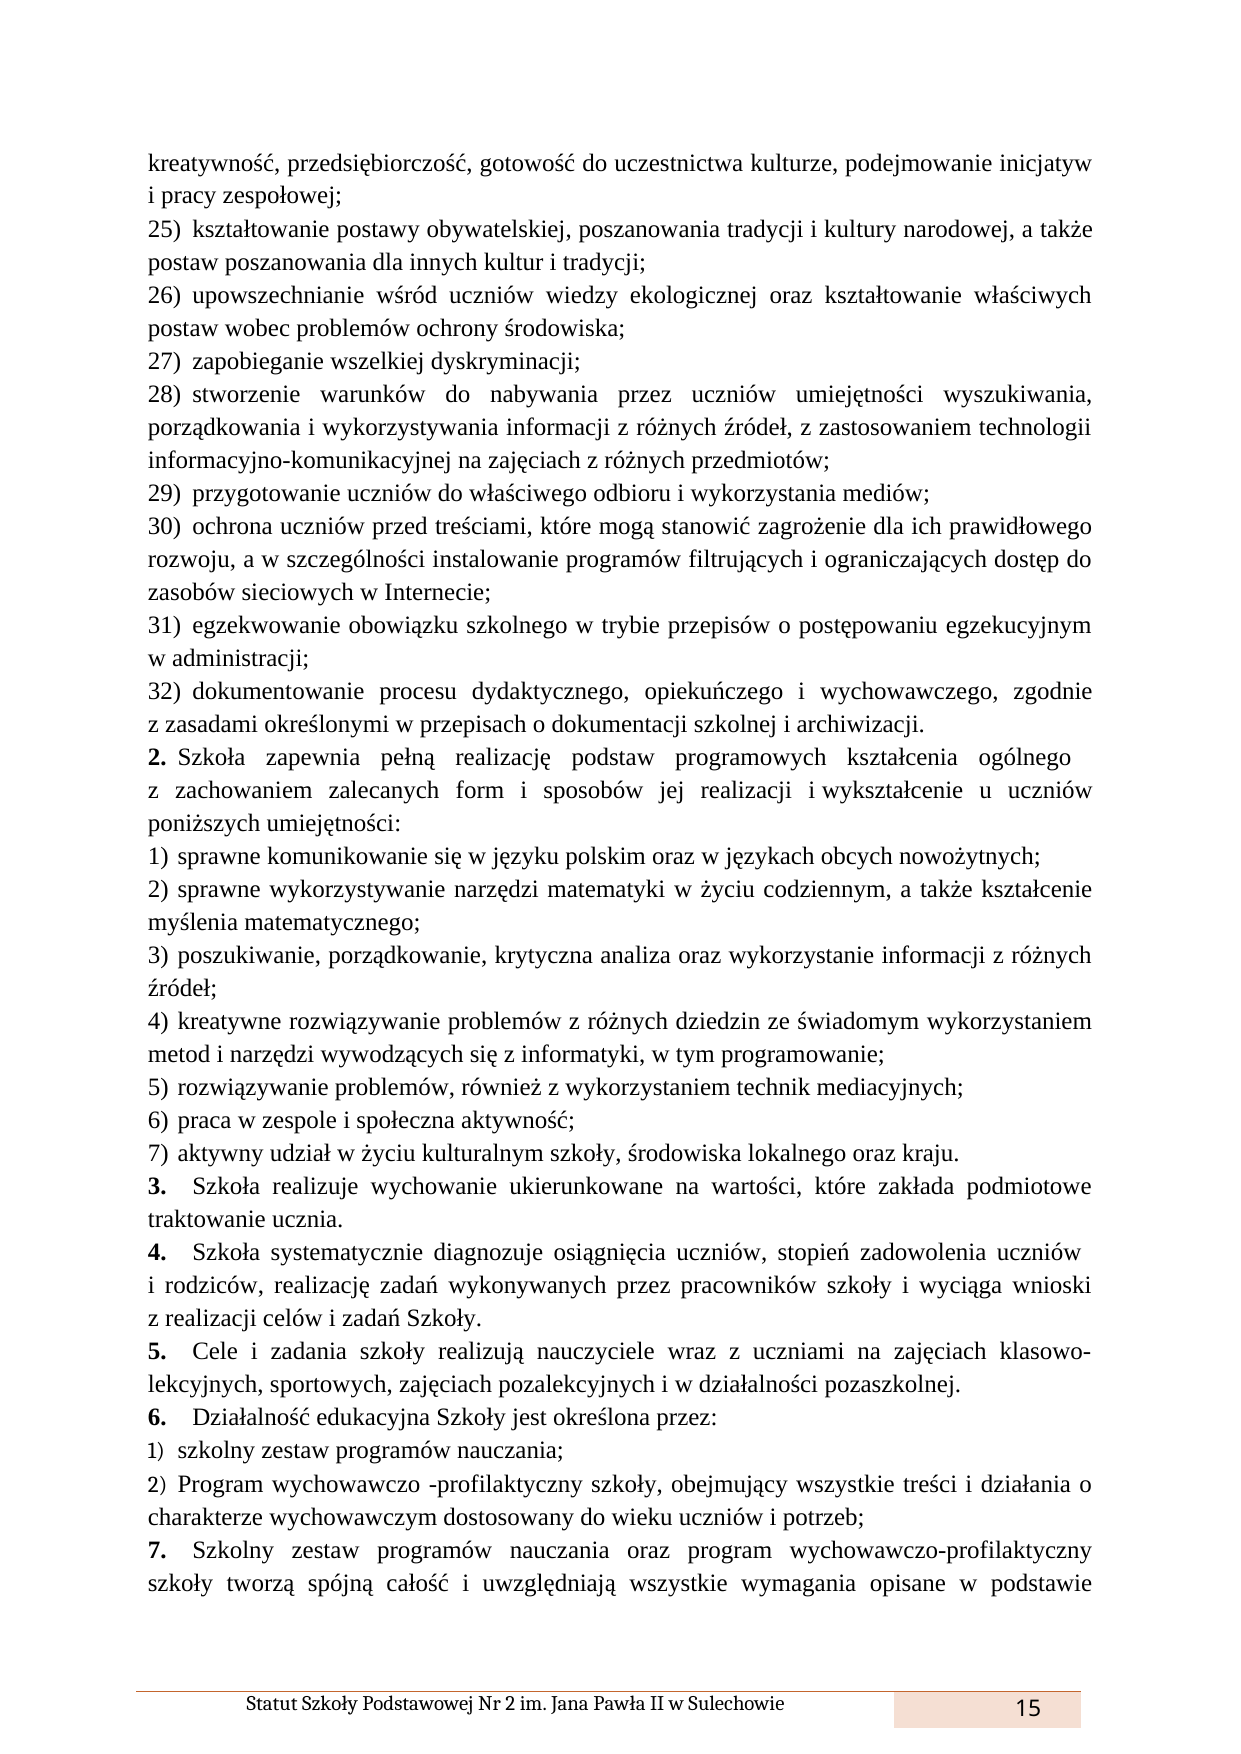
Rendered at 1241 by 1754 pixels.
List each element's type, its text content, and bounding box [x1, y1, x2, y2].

list aktywny udział w życiu kulturalnym szkoły, środowiska lokalnego oraz kraju. [148, 1138, 1093, 1167]
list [148, 1535, 1093, 1597]
list rozwiązywanie problemów, również z wykorzystaniem technik mediacyjnych; [148, 1072, 1093, 1101]
list Działalność edukacyjna Szkoły jest określona przez: [148, 1402, 1093, 1431]
list Szkoła realizuje wychowanie ukierunkowane na wartości, które zakłada podmiotowe traktowanie ucznia. [148, 1171, 1093, 1233]
list Szkoła zapewnia pełną realizację podstaw programowych kształcenia ogólnego z zachowaniem zalecanych form i sposobów jej realizacji i wykształcenie u uczniów poniższych umiejętności: [148, 742, 1093, 837]
list kształtowanie postawy obywatelskiej, poszanowania tradycji i kultury narodowej, a także postaw poszanowania dla innych kultur i tradycji; [148, 214, 1093, 275]
list sprawne wykorzystywanie narzędzi matematyki w życiu codziennym, a także kształcenie myślenia matematycznego; [148, 874, 1093, 936]
list Program wychowawczo -profilaktyczny szkoły, obejmujący wszystkie treści i działania o charakterze wychowawczym dostosowany do wieku uczniów i potrzeb; [148, 1469, 1093, 1531]
list egzekwowanie obowiązku szkolnego w trybie przepisów o postępowaniu egzekucyjnym w administracji; [148, 610, 1093, 672]
list praca w zespole i społeczna aktywność; [148, 1105, 1093, 1134]
list poszukiwanie, porządkowanie, krytyczna analiza oraz wykorzystanie informacji z różnych źródeł; [148, 940, 1093, 1002]
list szkolny zestaw programów nauczania; [148, 1435, 1093, 1464]
list dokumentowanie procesu dydaktycznego, opiekuńczego i wychowawczego, zgodnie z zasadami określonymi w przepisach o dokumentacji szkolnej i archiwizacji. [148, 676, 1093, 738]
list Szkoła systematycznie diagnozuje osiągnięcia uczniów, stopień zadowolenia uczniów i rodziców, realizację zadań wykonywanych przez pracowników szkoły i wyciąga wnioski z realizacji celów i zadań Szkoły. [148, 1237, 1093, 1332]
list upowszechnianie wśród uczniów wiedzy ekologicznej oraz kształtowanie właściwych postaw wobec problemów ochrony środowiska; [148, 280, 1093, 341]
list zapobieganie wszelkiej dyskryminacji; [148, 346, 1093, 374]
list przygotowanie uczniów do właściwego odbioru i wykorzystania mediów; [148, 478, 1093, 507]
list kreatywne rozwiązywanie problemów z różnych dziedzin ze świadomym wykorzystaniem metod i narzędzi wywodzących się z informatyki, w tym programowanie; [148, 1006, 1093, 1068]
list ochrona uczniów przed treściami, które mogą stanowić zagrożenie dla ich prawidłowego rozwoju, a w szczególności instalowanie programów filtrujących i ograniczających dostęp do zasobów sieciowych w Internecie; [148, 511, 1093, 606]
list stworzenie warunków do nabywania przez uczniów umiejętności wyszukiwania, porządkowania i wykorzystywania informacji z różnych źródeł, z zastosowaniem technologii informacyjno-komunikacyjnej na zajęciach z różnych przedmiotów; [148, 379, 1093, 473]
list sprawne komunikowanie się w języku polskim oraz w językach obcych nowożytnych; [148, 841, 1093, 870]
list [148, 148, 1093, 209]
list Cele i zadania szkoły realizują nauczyciele wraz z uczniami na zajęciach klasowo-lekcyjnych, sportowych, zajęciach pozalekcyjnych i w działalności pozaszkolnej. [148, 1336, 1093, 1398]
